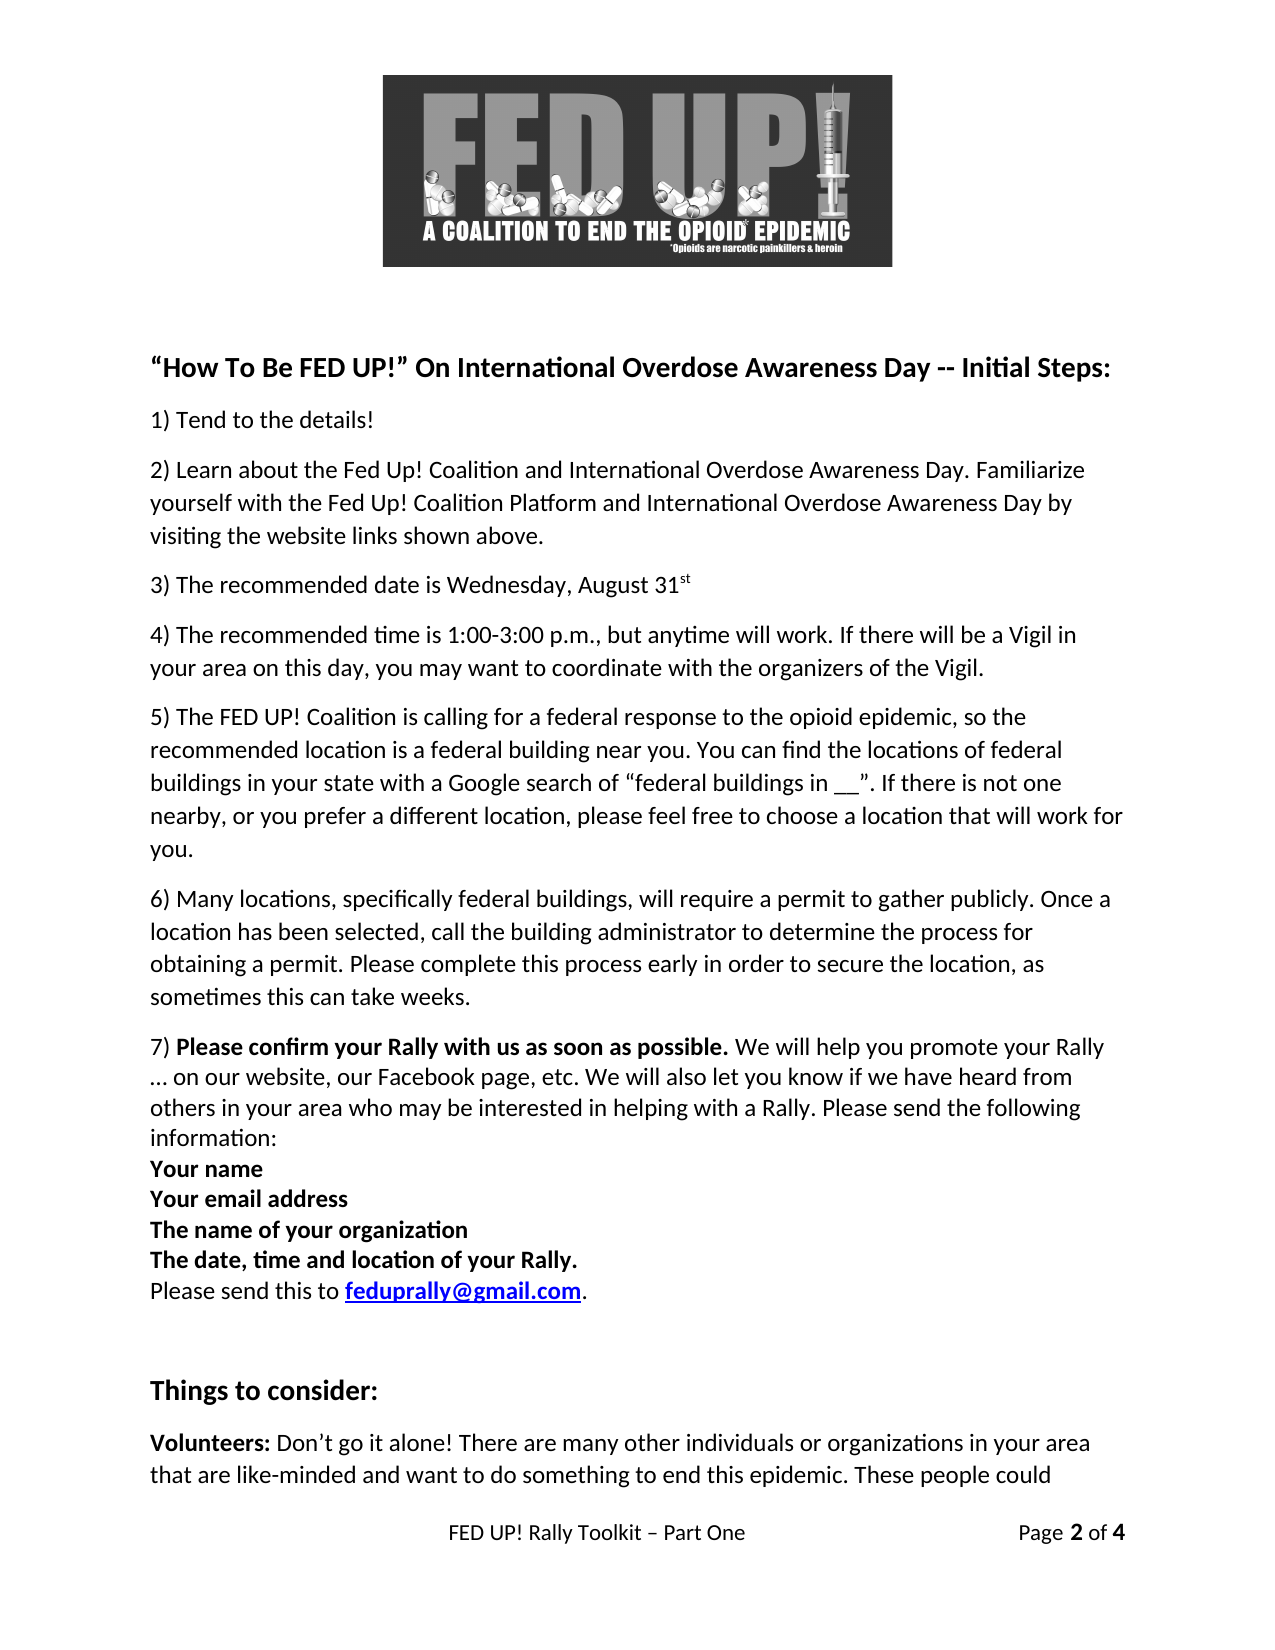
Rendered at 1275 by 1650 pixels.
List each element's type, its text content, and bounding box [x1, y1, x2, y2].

text 4) The recommended time is 1:00-3:00 p.m., but anytime will work. If there will be a Vigil in your area on this day, you may want to coordinate with the organizers of the Vigil. [150, 619, 1125, 682]
text 7) Please confirm your Rally with us as soon as possible. We will help you promote your Rally … on our website, our Facebook page, etc. We will also let you know if we have heard from others in your area who may be interested in helping with a Rally. Please send the following information: [150, 1031, 1125, 1153]
picture [382, 75, 893, 267]
text 2) Learn about the Fed Up! Coalition and International Overdose Awareness Day. Familiarize yourself with the Fed Up! Coalition Platform and International Overdose Awareness Day by visiting the website links shown above. [150, 454, 1125, 550]
text Please send this to feduprally@gmail.com. [150, 1275, 1125, 1306]
text 6) Many locations, specifically federal buildings, will require a permit to gather publicly. Once a location has been selected, call the building administrator to determine the process for obtaining a permit. Please complete this process early in order to secure the location, as sometimes this can take weeks. [150, 883, 1125, 1012]
text 3) The recommended date is Wednesday, August 31st [150, 569, 1125, 600]
text Your email address [150, 1184, 1125, 1214]
text “How To Be FED UP!” On International Overdose Awareness Day -- Initial Steps: [150, 349, 1125, 385]
text Your name [150, 1153, 1125, 1184]
text The date, time and location of your Rally. [150, 1245, 1125, 1275]
text The name of your organization [150, 1214, 1125, 1245]
text 1) Tend to the details! [150, 404, 1125, 435]
text Things to consider: [150, 1372, 1125, 1407]
text 5) The FED UP! Coalition is calling for a federal response to the opioid epidemic, so the recommended location is a federal building near you. You can find the locations of federal buildings in your state with a Google search of “federal buildings in __”. If there is not one nearby, or you prefer a different location, please feel free to choose a location that will work for you. [150, 701, 1125, 864]
